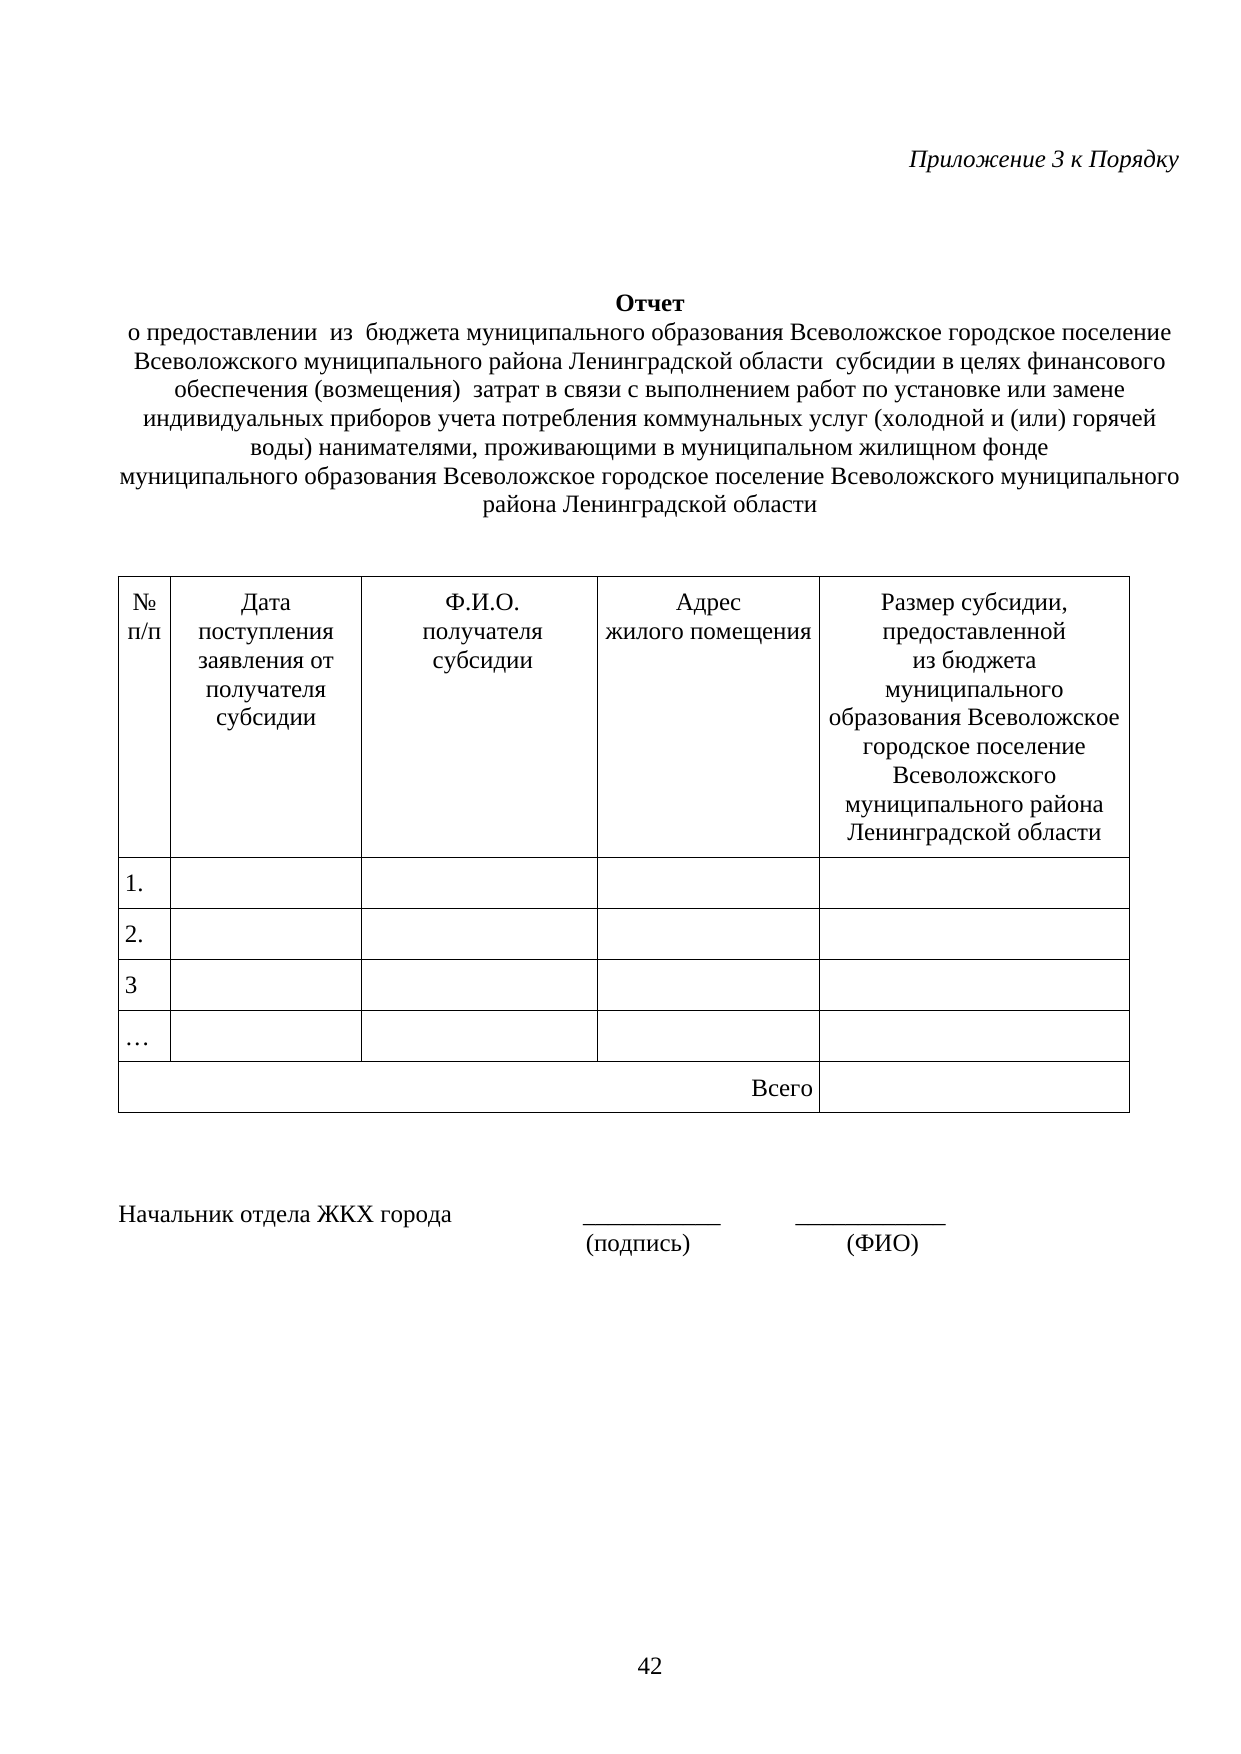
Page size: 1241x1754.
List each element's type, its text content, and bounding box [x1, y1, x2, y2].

table_cell [171, 1011, 361, 1061]
table_cell [598, 1011, 819, 1061]
text муниципального образования Всеволожское городское поселение Всеволожского муниципального района Ленинградской области [118, 461, 1181, 518]
table_cell [362, 858, 597, 908]
table_cell [171, 960, 361, 1010]
table_cell … [119, 1011, 170, 1061]
text (подпись) (ФИО) [487, 1228, 1181, 1257]
text Приложение 3 к Порядку [634, 144, 1181, 173]
table_cell [171, 858, 361, 908]
table_cell [820, 960, 1129, 1010]
table_header Адрес жилого помещения [598, 577, 819, 857]
table_header № п/п [119, 577, 170, 857]
table_cell 2. [119, 909, 170, 959]
table_cell [820, 858, 1129, 908]
table_header Дата поступления заявления от получателя субсидии [171, 577, 361, 857]
text о предоставлении из бюджета муниципального образования Всеволожское городское поселение Всеволожского муниципального района Ленинградской области субсидии в целях финансового обеспечения (возмещения) затрат в связи с выполнением работ по установке или замене индивидуальных приборов учета потребления коммунальных услуг (холодной и (или) горячей воды) нанимателями, проживающими в муниципальном жилищном фонде [118, 317, 1181, 461]
table_cell [820, 909, 1129, 959]
table_cell [171, 909, 361, 959]
table_cell 1. [119, 858, 170, 908]
table_header Размер субсидии, предоставленной из бюджета муниципального образования Всеволожское городское поселение Всеволожского муниципального района Ленинградской области [820, 577, 1129, 857]
text Начальник отдела ЖКХ города ___________ ____________ [118, 1199, 1181, 1228]
table_cell [598, 858, 819, 908]
table_cell [820, 1062, 1129, 1112]
table_cell 3 [119, 960, 170, 1010]
table_cell [362, 1011, 597, 1061]
table_cell [820, 1011, 1129, 1061]
table_cell [598, 909, 819, 959]
table_cell Всего [119, 1062, 819, 1112]
table_cell [362, 960, 597, 1010]
text Отчет [118, 288, 1181, 317]
table_cell [362, 909, 597, 959]
table_header Ф.И.О. получателя субсидии [362, 577, 597, 857]
table_cell [598, 960, 819, 1010]
